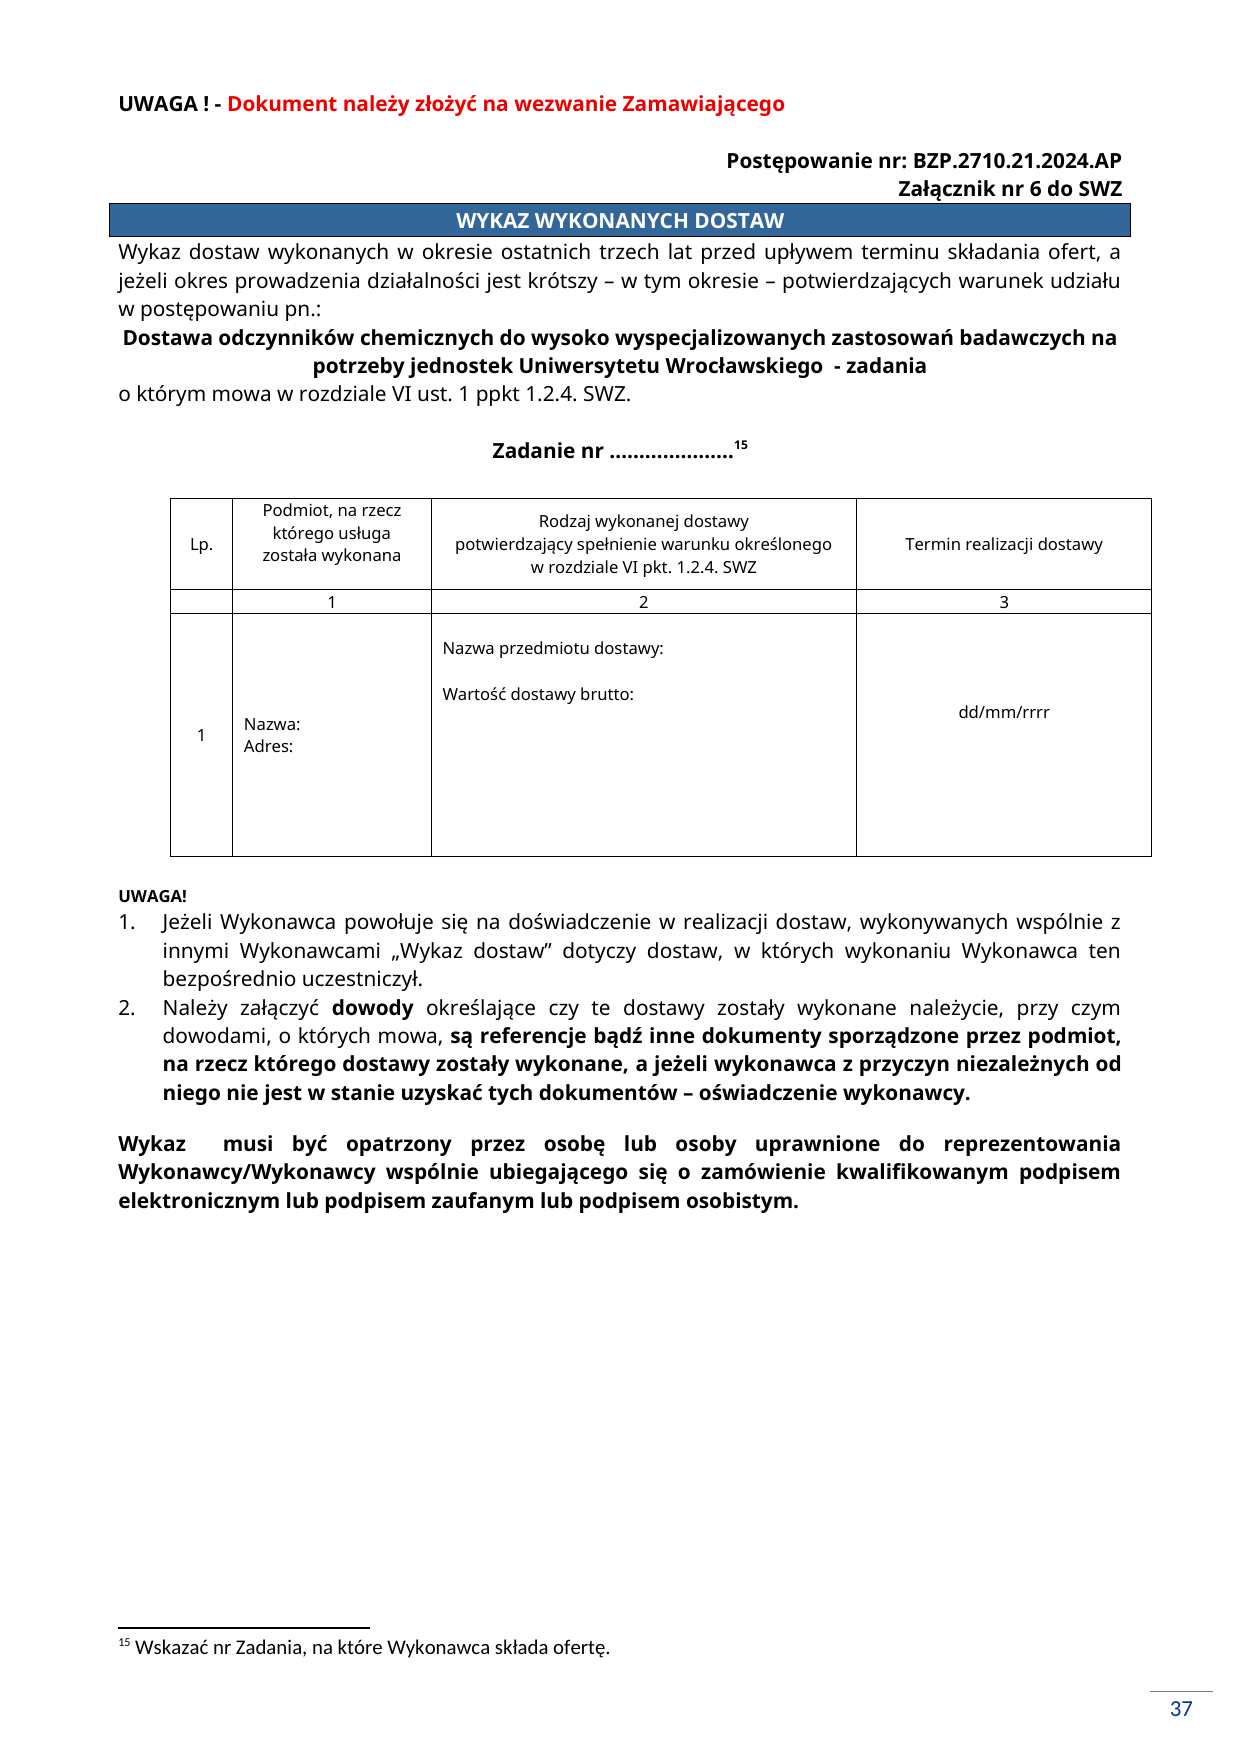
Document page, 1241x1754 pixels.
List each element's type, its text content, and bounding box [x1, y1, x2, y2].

table_header Rodzaj wykonanej dostawy potwierdzający spełnienie warunku określonego w rozdziale VI pkt. 1.2.4. SWZ [432, 499, 856, 589]
table_cell [171, 590, 232, 613]
table_cell Nazwa: Adres: [233, 614, 431, 856]
table_cell 2 [432, 590, 856, 613]
table_cell Nazwa przedmiotu dostawy: Wartość dostawy brutto: [432, 614, 856, 856]
list Należy załączyć dowody określające czy te dostawy zostały wykonane należycie, przy czym dowodami, o których mowa, są referencje bądź inne dokumenty sporządzone przez podmiot, na rzecz którego dostawy zostały wykonane, a jeżeli wykonawca z przyczyn niezależnych od niego nie jest w stanie uzyskać tych dokumentów – oświadczenie wykonawcy. [118, 993, 1122, 1106]
text Dostawa odczynników chemicznych do wysoko wyspecjalizowanych zastosowań badawczych na potrzeby jednostek Uniwersytetu Wrocławskiego - zadania [118, 323, 1122, 379]
table_header Podmiot, na rzecz którego usługa została wykonana [233, 499, 431, 589]
text WYKAZ WYKONANYCH DOSTAW [110, 204, 1130, 236]
text Załącznik nr 6 do SWZ [118, 174, 1122, 203]
table_header Lp. [171, 499, 232, 589]
text Zadanie nr ………………… [118, 436, 1122, 465]
list Jeżeli Wykonawca powołuje się na doświadczenie w realizacji dostaw, wykonywanych wspólnie z innymi Wykonawcami „Wykaz dostaw” dotyczy dostaw, w których wykonaniu Wykonawca ten bezpośrednio uczestniczył. [118, 907, 1122, 993]
table_cell 3 [857, 590, 1151, 613]
text UWAGA ! - Dokument należy złożyć na wezwanie Zamawiającego [118, 89, 1122, 118]
text Wykaz musi być opatrzony przez osobę lub osoby uprawnione do reprezentowania Wykonawcy/Wykonawcy wspólnie ubiegającego się o zamówienie kwalifikowanym podpisem elektronicznym lub podpisem zaufanym lub podpisem osobistym. [118, 1129, 1122, 1214]
table_cell 1 [233, 590, 431, 613]
text UWAGA! [118, 884, 1122, 907]
text o którym mowa w rozdziale VI ust. 1 ppkt 1.2.4. SWZ. [118, 379, 1122, 408]
text Wykaz dostaw wykonanych w okresie ostatnich trzech lat przed upływem terminu składania ofert, a jeżeli okres prowadzenia działalności jest krótszy – w tym okresie – potwierdzających warunek udziału w postępowaniu pn.: [118, 237, 1122, 323]
table_cell dd/mm/rrrr [857, 614, 1151, 856]
text Postępowanie nr: BZP.2710.21.2024.AP [118, 146, 1122, 174]
table_header Termin realizacji dostawy [857, 499, 1151, 589]
table_cell 1 [171, 614, 232, 856]
